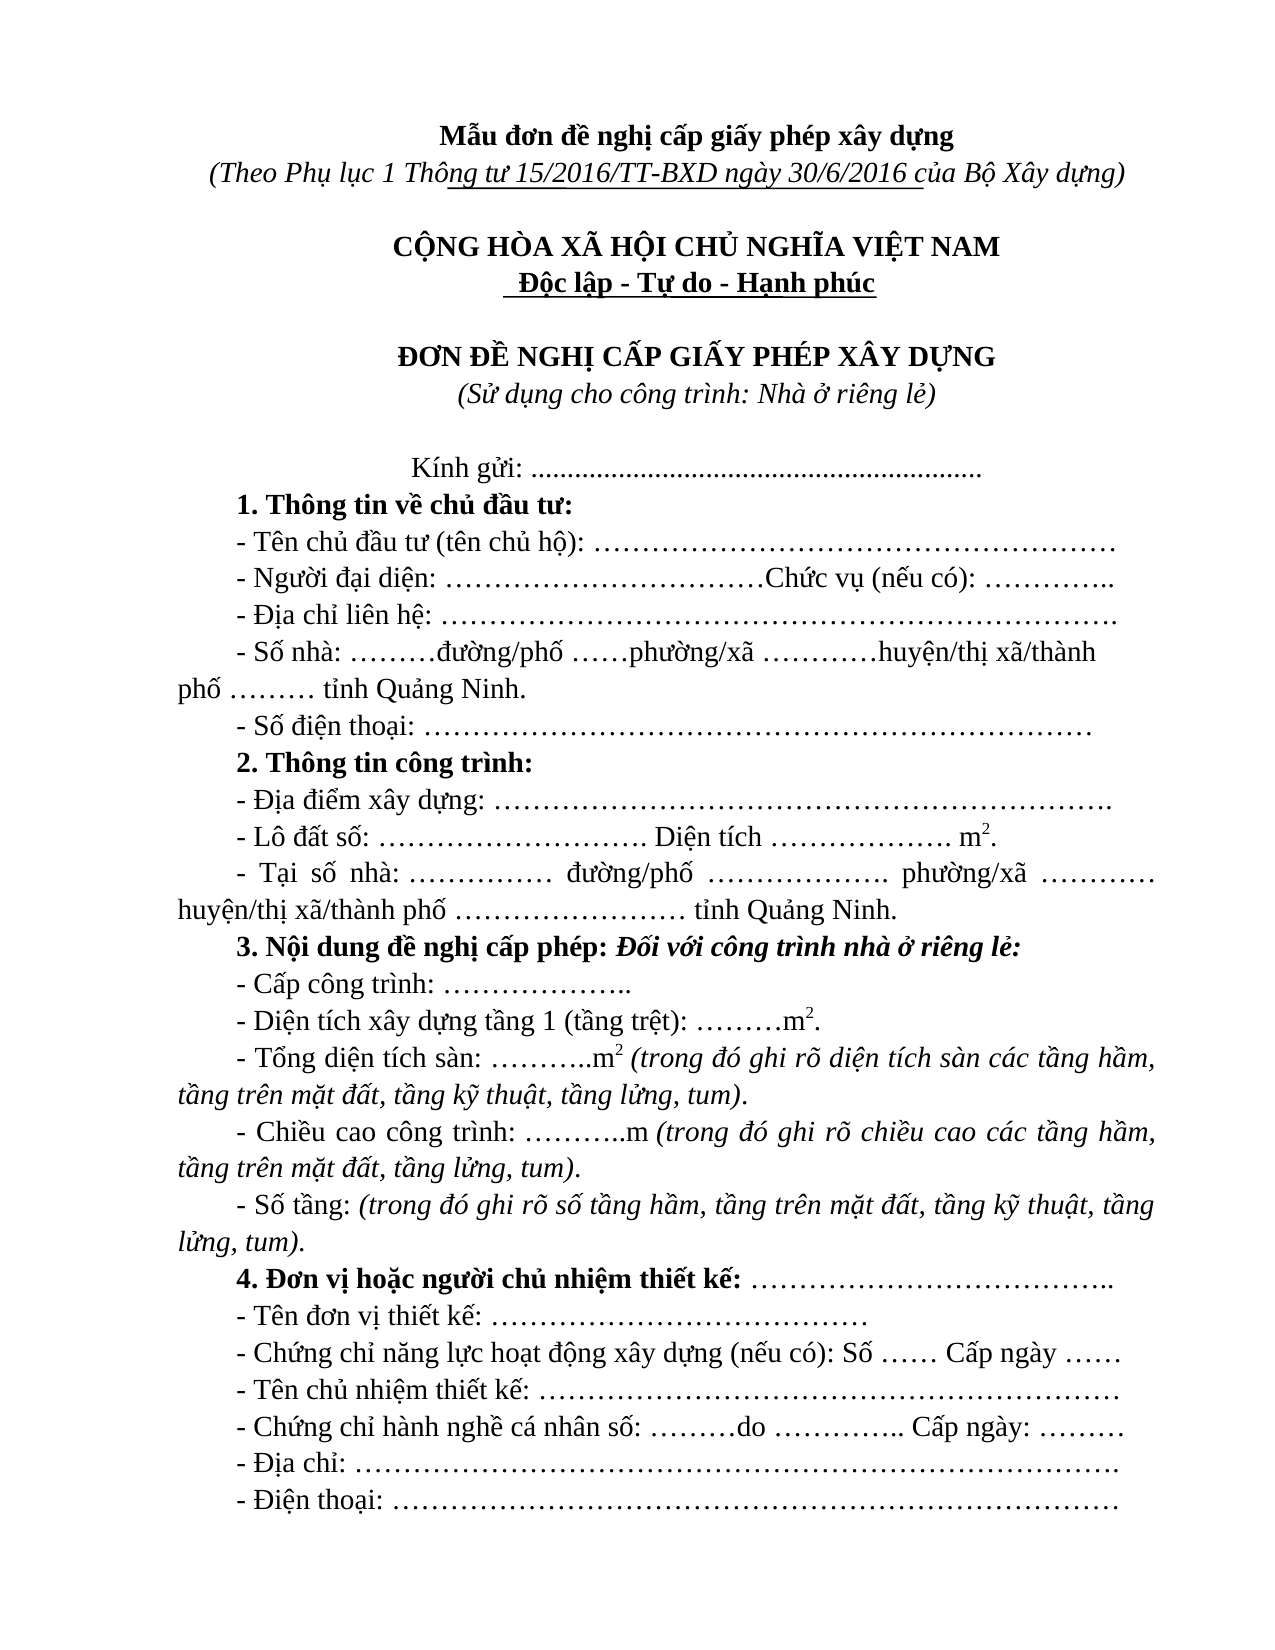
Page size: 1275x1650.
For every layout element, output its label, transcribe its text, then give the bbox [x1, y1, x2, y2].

text - Chiều cao công trình: ………..m (trong đó ghi rõ chiều cao các tầng hầm, tầng trên mặt đất, tầng lửng, tum). [177, 1114, 1157, 1184]
text - Diện tích xây dựng tầng 1 (tầng trệt): ………m2. [177, 1003, 1157, 1037]
text - Chứng chỉ năng lực hoạt động xây dựng (nếu có): Số …… Cấp ngày …… [177, 1335, 1157, 1368]
text - Địa điểm xây dựng: ………………………………………………………. [177, 782, 1157, 815]
text - Tên chủ đầu tư (tên chủ hộ): ……………………………………………… [177, 524, 1157, 557]
text - Chứng chỉ hành nghề cá nhân số: ………do ………….. Cấp ngày: ……… [177, 1409, 1157, 1442]
text 1. Thông tin về chủ đầu tư: [177, 487, 1157, 520]
text Mẫu đơn đề nghị cấp giấy phép xây dựng [177, 118, 1157, 152]
text CỘNG HÒA XÃ HỘI CHỦ NGHĨA VIỆT NAM [177, 229, 1157, 262]
text - Người đại diện: ……………………………Chức vụ (nếu có): ………….. [177, 561, 1157, 594]
text Độc lập - Tự do - Hạnh phúc [177, 266, 1157, 299]
text - Tại số nhà: …………… đường/phố ………………. phường/xã ………… huyện/thị xã/thành phố …………………… tỉnh Quảng Ninh. [177, 856, 1157, 926]
text Kính gửi: .............................................................. [177, 450, 1157, 483]
text - Điện thoại: ………………………………………………………………… [177, 1482, 1157, 1516]
text - Lô đất số: ………………………. Diện tích ………………. m2. [177, 819, 1157, 852]
text 4. Đơn vị hoặc người chủ nhiệm thiết kế: ……………………………….. [177, 1261, 1157, 1295]
text - Số tầng: (trong đó ghi rõ số tầng hầm, tầng trên mặt đất, tầng kỹ thuật, tầng lửng, tum). [177, 1187, 1157, 1258]
text - Số nhà: ………đường/phố ……phường/xã …………huyện/thị xã/thành phố ……… tỉnh Quảng Ninh. [177, 634, 1157, 705]
text (Theo Phụ lục 1 Thông tư 15/2016/TT-BXD ngày 30/6/2016 của Bộ Xây dựng) [177, 155, 1157, 188]
text - Tên chủ nhiệm thiết kế: …………………………………………………… [177, 1372, 1157, 1405]
text - Số điện thoại: …………………………………………………………… [177, 708, 1157, 742]
text - Cấp công trình: ……………….. [177, 966, 1157, 1000]
text ĐƠN ĐỀ NGHỊ CẤP GIẤY PHÉP XÂY DỰNG [177, 339, 1157, 373]
text 3. Nội dung đề nghị cấp phép: Đối với công trình nhà ở riêng lẻ: [177, 929, 1157, 963]
text - Địa chỉ liên hệ: ……………………………………………………………. [177, 597, 1157, 631]
text (Sử dụng cho công trình: Nhà ở riêng lẻ) [177, 376, 1157, 410]
text - Địa chỉ: ……………………………………………………………………. [177, 1446, 1157, 1479]
text 2. Thông tin công trình: [177, 745, 1157, 778]
text - Tên đơn vị thiết kế: ………………………………… [177, 1298, 1157, 1332]
text - Tổng diện tích sàn: ………..m2 (trong đó ghi rõ diện tích sàn các tầng hầm, tầng trên mặt đất, tầng kỹ thuật, tầng lửng, tum). [177, 1040, 1157, 1110]
